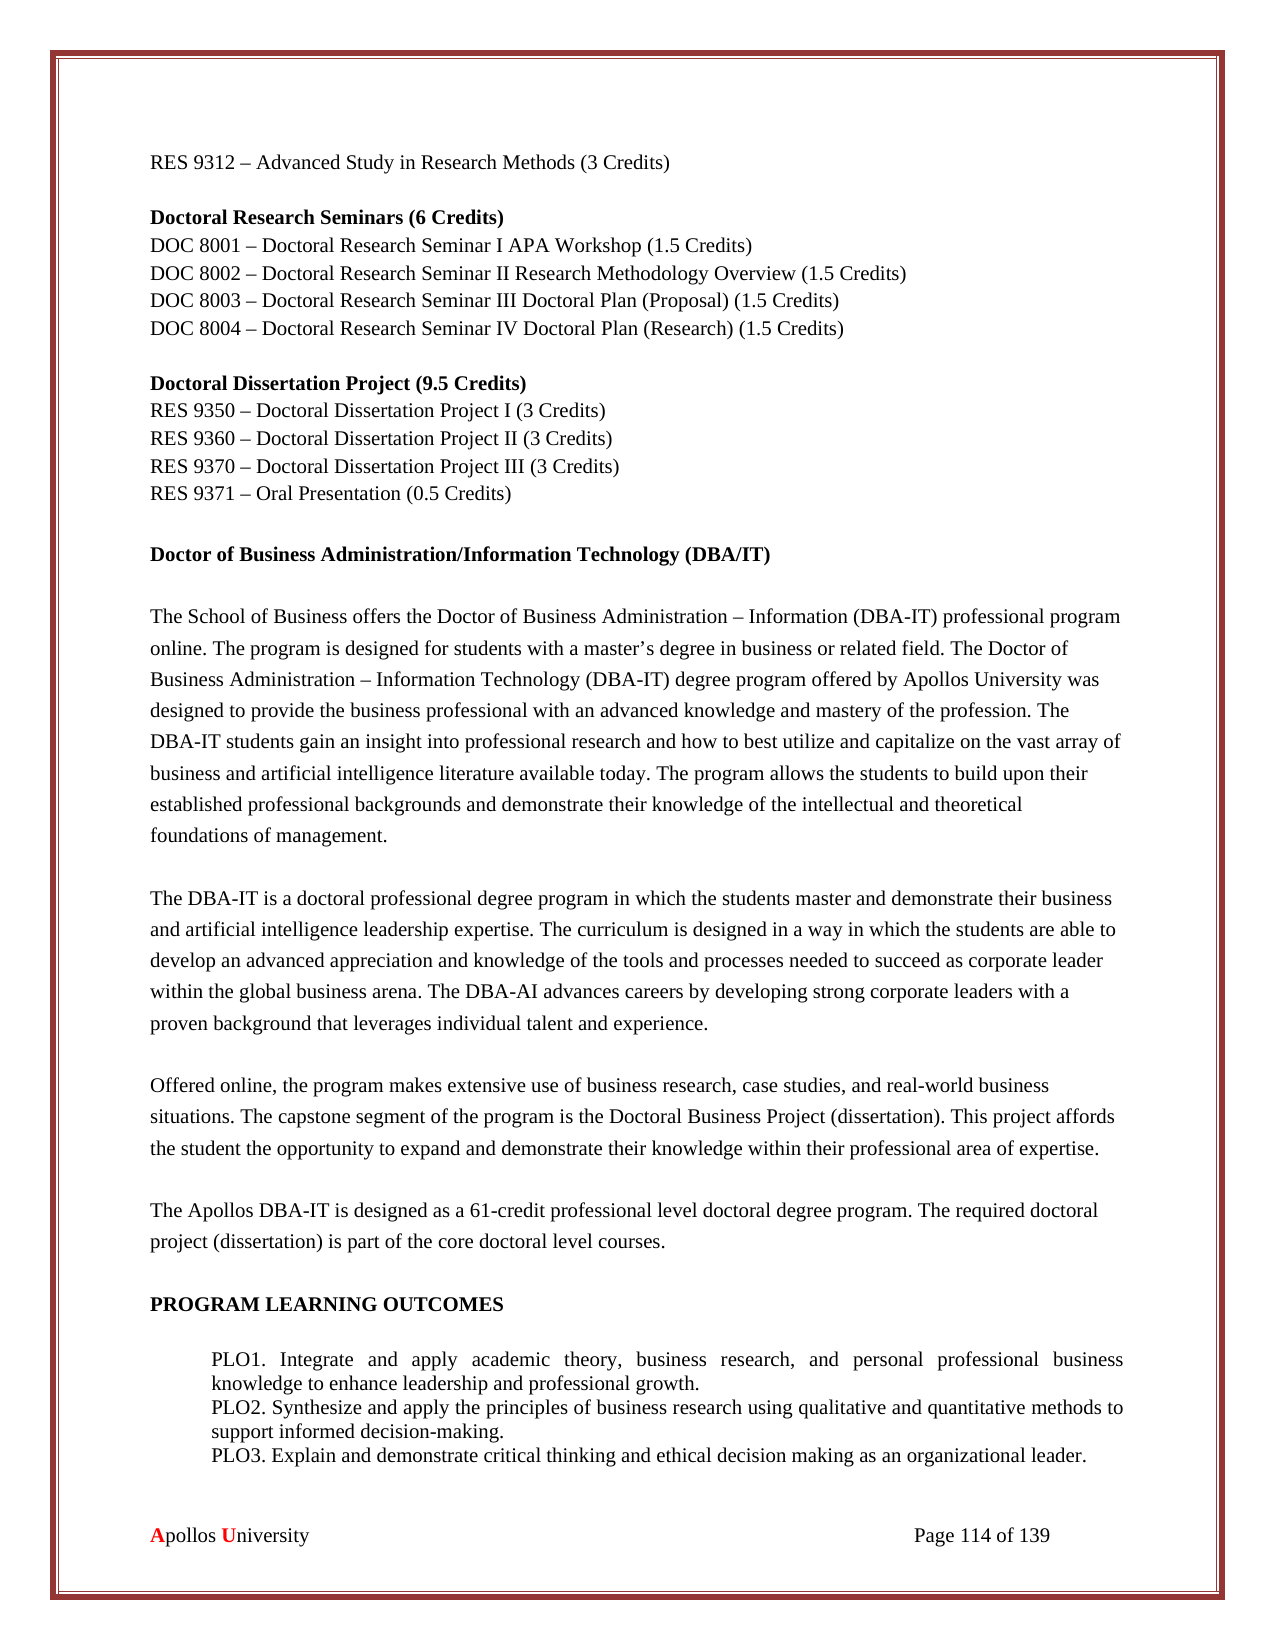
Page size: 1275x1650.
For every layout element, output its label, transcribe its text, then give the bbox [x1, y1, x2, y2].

subtitle Doctor of Business Administration/Information Technology (DBA/IT) [150, 542, 1125, 566]
text DOC 8004 – Doctoral Research Seminar IV Doctoral Plan (Research) (1.5 Credits) [150, 316, 1125, 340]
text PLO1. Integrate and apply academic theory, business research, and personal professional business knowledge to enhance leadership and professional growth. [211, 1347, 1125, 1395]
text RES 9360 – Doctoral Dissertation Project II (3 Credits) [150, 426, 1125, 450]
text DOC 8001 – Doctoral Research Seminar I APA Workshop (1.5 Credits) [150, 233, 1125, 257]
text RES 9350 – Doctoral Dissertation Project I (3 Credits) [150, 398, 1125, 422]
text PROGRAM LEARNING OUTCOMES [150, 1284, 1125, 1347]
text RES 9370 – Doctoral Dissertation Project III (3 Credits) [150, 454, 1125, 478]
text DOC 8003 – Doctoral Research Seminar III Doctoral Plan (Proposal) (1.5 Credits) [150, 288, 1125, 312]
text DOC 8002 – Doctoral Research Seminar II Research Methodology Overview (1.5 Credits) [150, 260, 1125, 284]
text PLO2. Synthesize and apply the principles of business research using qualitative and quantitative methods to support informed decision-making. [211, 1395, 1125, 1443]
text RES 9371 – Oral Presentation (0.5 Credits) [150, 481, 1125, 505]
text The DBA-IT is a doctoral professional degree program in which the students master and demonstrate their business and artificial intelligence leadership expertise. The curriculum is designed in a way in which the students are able to develop an advanced appreciation and knowledge of the tools and processes needed to succeed as corporate leader within the global business arena. The DBA-AI advances careers by developing strong corporate leaders with a proven background that leverages individual talent and experience. [150, 878, 1125, 1034]
text Offered online, the program makes extensive use of business research, case studies, and real-world business situations. The capstone segment of the program is the Doctoral Business Project (dissertation). This project affords the student the opportunity to expand and demonstrate their knowledge within their professional area of expertise. [150, 1066, 1125, 1159]
text The Apollos DBA-IT is designed as a 61-credit professional level doctoral degree program. The required doctoral project (dissertation) is part of the core doctoral level courses. [150, 1191, 1125, 1253]
subtitle Doctoral Research Seminars (6 Credits) [150, 205, 1125, 229]
text RES 9312 – Advanced Study in Research Methods (3 Credits) [150, 150, 1125, 174]
text PLO3. Explain and demonstrate critical thinking and ethical decision making as an organizational leader. [211, 1443, 1125, 1467]
subtitle Doctoral Dissertation Project (9.5 Credits) [150, 371, 1125, 395]
text The School of Business offers the Doctor of Business Administration – Information (DBA-IT) professional program online. The program is designed for students with a master’s degree in business or related field. The Doctor of Business Administration – Information Technology (DBA-IT) degree program offered by Apollos University was designed to provide the business professional with an advanced knowledge and mastery of the profession. The DBA-IT students gain an insight into professional research and how to best utilize and capitalize on the vast array of business and artificial intelligence literature available today. The program allows the students to build upon their established professional backgrounds and demonstrate their knowledge of the intellectual and theoretical foundations of management. [150, 597, 1125, 847]
